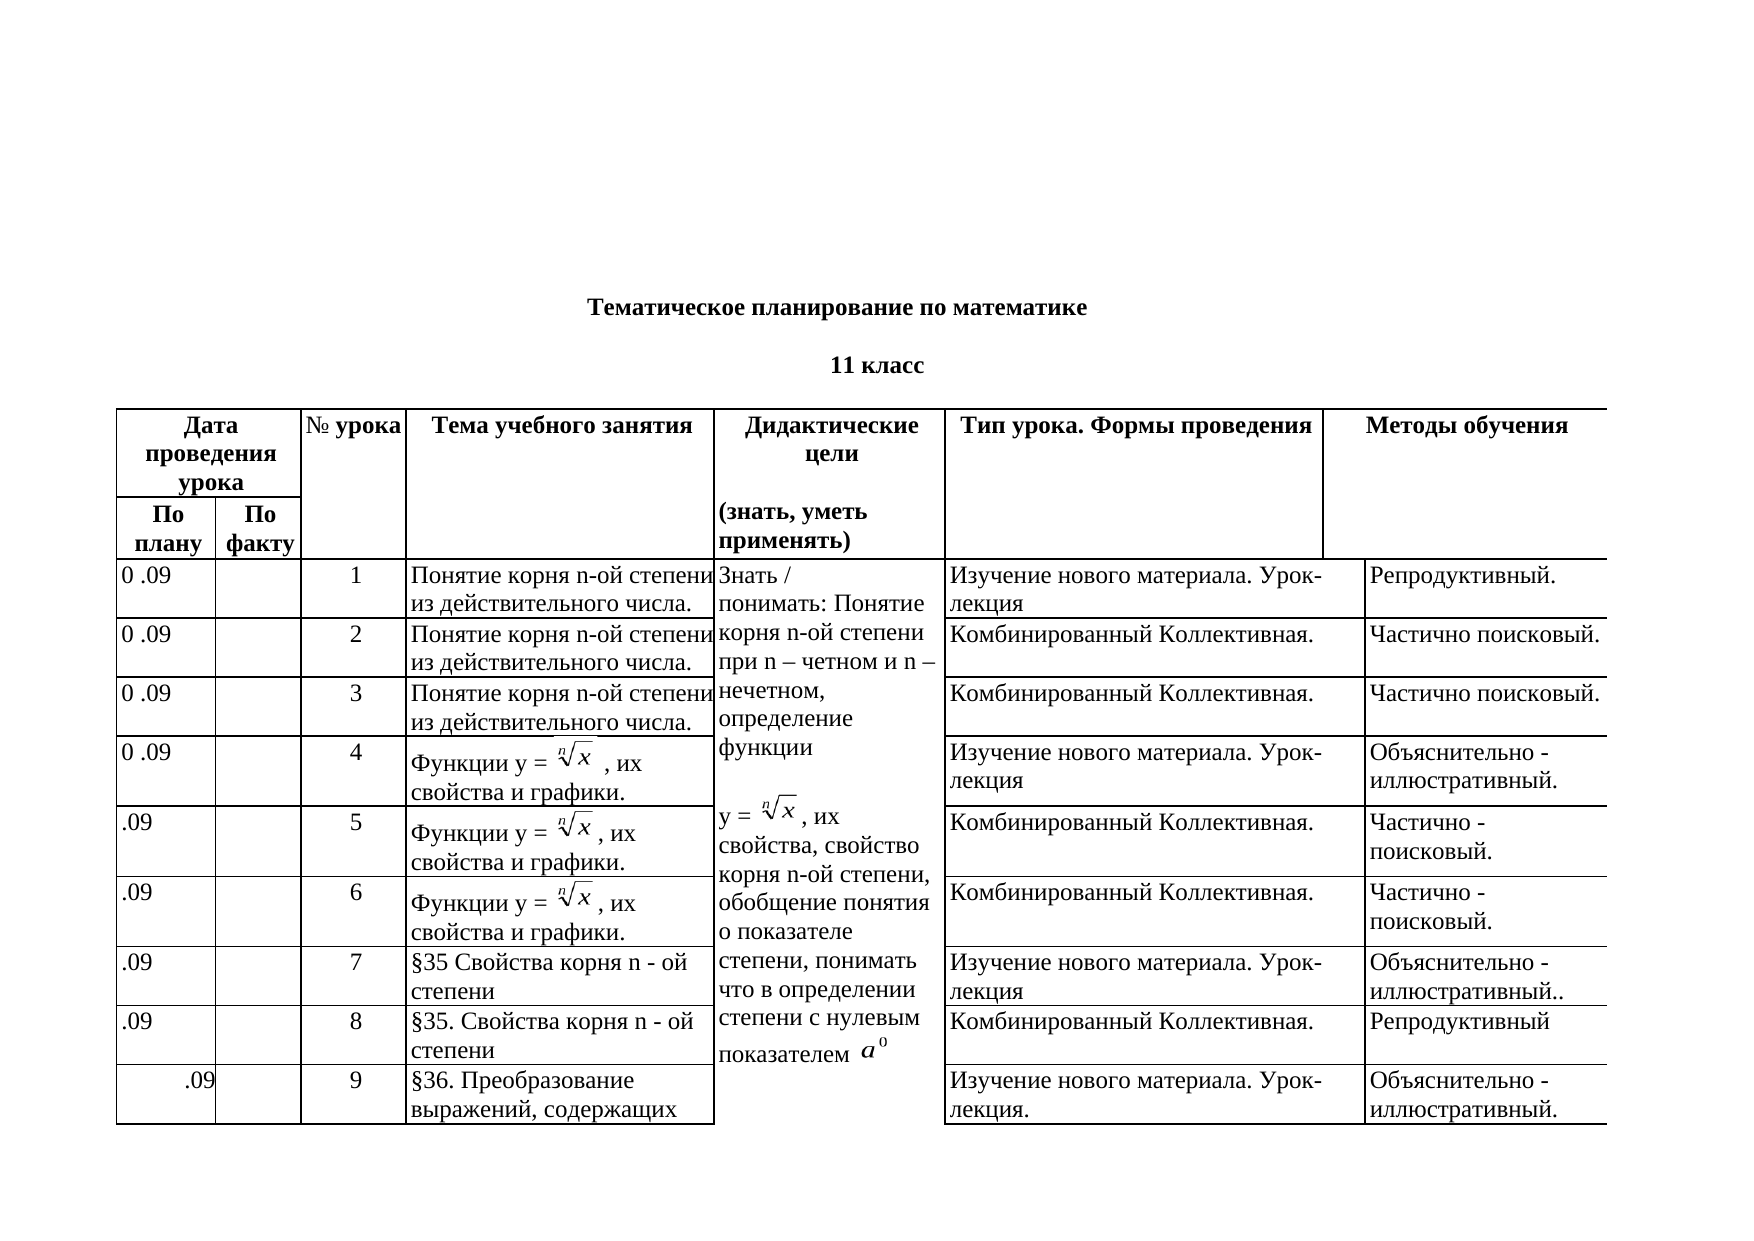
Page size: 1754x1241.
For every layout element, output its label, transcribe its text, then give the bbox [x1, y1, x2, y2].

table_cell Изучение нового материала. Урок-лекция [946, 560, 1364, 617]
table_header Тип урока. Формы проведения [946, 410, 1322, 558]
table_cell 0 .09 [117, 619, 215, 676]
table_header Тема учебного занятия [407, 410, 713, 558]
table_cell .09 [117, 947, 215, 1005]
table_cell .09 [117, 1065, 215, 1123]
table_header Методы обучения [1324, 410, 1607, 558]
table_cell 9 [302, 1065, 405, 1123]
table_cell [407, 1065, 713, 1123]
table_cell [1366, 1065, 1607, 1123]
text Тематическое планирование по математике [118, 292, 1636, 321]
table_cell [946, 1065, 1364, 1123]
table_cell 5 [302, 807, 405, 876]
table_cell Понятие корня n-ой степени из действительного числа. [407, 678, 713, 735]
table_cell §35. Свойства корня n - ой степени [407, 1006, 713, 1064]
table_cell [216, 560, 300, 617]
table_cell Изучение нового материала. Урок-лекция [946, 947, 1364, 1005]
table_cell Комбинированный Коллективная. [946, 619, 1364, 676]
table_cell Частично -поисковый. [1366, 807, 1607, 876]
table_cell Понятие корня n-ой степени из действительного числа. [407, 619, 713, 676]
table_cell [216, 1006, 300, 1064]
table_cell 8 [302, 1006, 405, 1064]
table_cell §35 Свойства корня n - ой степени [407, 947, 713, 1005]
picture [553, 877, 598, 912]
table_cell [216, 877, 300, 946]
table_cell Функции у = , их свойства и графики. [407, 807, 713, 876]
table_cell Репродуктивный [1366, 1006, 1607, 1064]
table_cell Комбинированный Коллективная. [946, 1006, 1364, 1064]
table_cell Комбинированный Коллективная. [946, 807, 1364, 876]
table_cell 7 [302, 947, 405, 1005]
table_cell Комбинированный Коллективная. [946, 678, 1364, 735]
table_cell 2 [302, 619, 405, 676]
table_cell По плану [117, 498, 215, 558]
picture [553, 736, 598, 772]
table_cell [216, 678, 300, 735]
table_cell 6 [302, 877, 405, 946]
table_cell Частично поисковый. [1366, 619, 1607, 676]
table_header Дата проведения урока [117, 410, 300, 496]
table_cell Объяснительно -иллюстративный.. [1366, 947, 1607, 1005]
table_cell 1 [302, 560, 405, 617]
table_cell Частично -поисковый. [1366, 877, 1607, 946]
table_cell Функции у = , их свойства и графики. [407, 737, 713, 805]
table_cell 0 .09 [117, 737, 215, 805]
picture [757, 790, 802, 825]
table_cell Репродуктивный. [1366, 560, 1607, 617]
table_cell [216, 619, 300, 676]
table_cell Комбинированный Коллективная. [946, 877, 1364, 946]
table_cell [216, 737, 300, 805]
table_cell Частично поисковый. [1366, 678, 1607, 735]
table_cell 4 [302, 737, 405, 805]
table_cell .09 [117, 877, 215, 946]
table_cell Изучение нового материала. Урок-лекция [946, 737, 1364, 805]
table_cell 0 .09 [117, 560, 215, 617]
table_cell По факту [216, 498, 300, 558]
table_cell 0 .09 [117, 678, 215, 735]
table_header Дидактические цели (знать, уметь применять) [715, 410, 944, 558]
table_cell Знать / понимать: Понятие корня n-ой степени при n – четном и n – нечетном, определение функции у = , их свойства, свойство корня n-ой степени, обобщение понятия о показателе степени, понимать что в определении степени с нулевым показателем появилось ограничение , а в определении степени с положительным дробным показателем появилось ограничение , знать свойства степенных функций Уметь: строить и читать графики функций , преобразовать выражение, содержащее радикалы, уметь строить и читать графики степенных функций. [715, 560, 944, 1123]
table_cell Понятие корня n-ой степени из действительного числа. [407, 560, 713, 617]
table_cell [216, 1065, 300, 1123]
table_header № урока [302, 410, 405, 558]
table_cell Объяснительно -иллюстративный. [1366, 737, 1607, 805]
picture [553, 807, 598, 842]
table_cell [216, 947, 300, 1005]
table_cell .09 [117, 1006, 215, 1064]
table_cell 3 [302, 678, 405, 735]
table_cell Функции у = , их свойства и графики. [407, 877, 713, 946]
table_cell [216, 807, 300, 876]
text 11 класс [118, 350, 1636, 379]
picture [856, 1031, 893, 1063]
table_cell .09 [117, 807, 215, 876]
